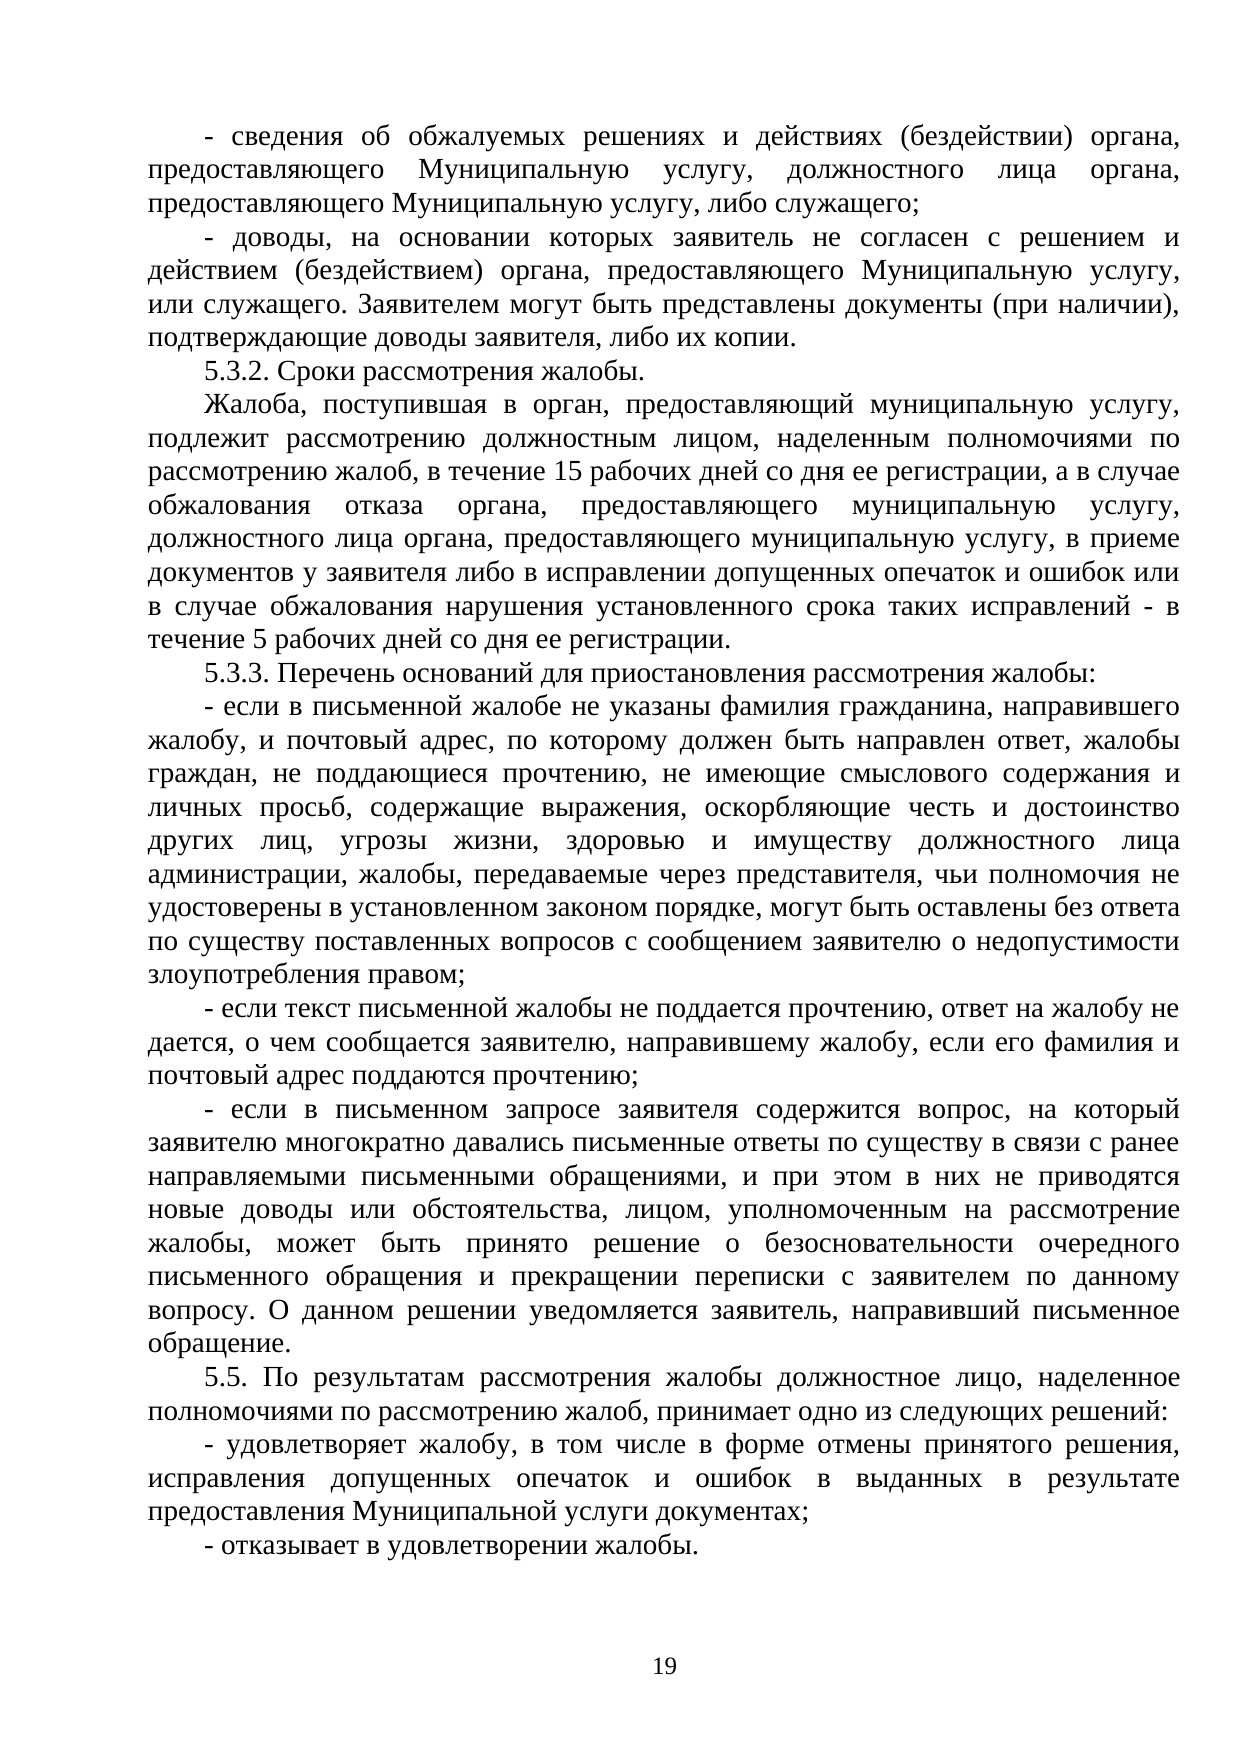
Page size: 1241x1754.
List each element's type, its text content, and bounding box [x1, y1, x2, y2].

text - если в письменном запросе заявителя содержится вопрос, на который заявителю многократно давались письменные ответы по существу в связи с ранее направляемыми письменными обращениями, и при этом в них не приводятся новые доводы или обстоятельства, лицом, уполномоченным на рассмотрение жалобы, может быть принято решение о безосновательности очередного письменного обращения и прекращении переписки с заявителем по данному вопросу. О данном решении уведомляется заявитель, направивший письменное обращение. [148, 1091, 1181, 1359]
text 5.3.3. Перечень оснований для приостановления рассмотрения жалобы: [148, 655, 1181, 688]
text - отказывает в удовлетворении жалобы. [148, 1527, 1181, 1560]
text - сведения об обжалуемых решениях и действиях (бездействии) органа, предоставляющего Муниципальную услугу, должностного лица органа, предоставляющего Муниципальную услугу, либо служащего; [148, 118, 1181, 219]
text - если в письменной жалобе не указаны фамилия гражданина, направившего жалобу, и почтовый адрес, по которому должен быть направлен ответ, жалобы граждан, не поддающиеся прочтению, не имеющие смыслового содержания и личных просьб, содержащие выражения, оскорбляющие честь и достоинство других лиц, угрозы жизни, здоровью и имуществу должностного лица администрации, жалобы, передаваемые через представителя, чьи полномочия не удостоверены в установленном законом порядке, могут быть оставлены без ответа по существу поставленных вопросов с сообщением заявителю о недопустимости злоупотребления правом; [148, 688, 1181, 990]
text 5.3.2. Сроки рассмотрения жалобы. [148, 353, 1181, 386]
text Жалоба, поступившая в орган, предоставляющий муниципальную услугу, подлежит рассмотрению должностным лицом, наделенным полномочиями по рассмотрению жалоб, в течение 15 рабочих дней со дня ее регистрации, а в случае обжалования отказа органа, предоставляющего муниципальную услугу, должностного лица органа, предоставляющего муниципальную услугу, в приеме документов у заявителя либо в исправлении допущенных опечаток и ошибок или в случае обжалования нарушения установленного срока таких исправлений - в течение 5 рабочих дней со дня ее регистрации. [148, 386, 1181, 655]
text - доводы, на основании которых заявитель не согласен с решением и действием (бездействием) органа, предоставляющего Муниципальную услугу, или служащего. Заявителем могут быть представлены документы (при наличии), подтверждающие доводы заявителя, либо их копии. [148, 219, 1181, 353]
text 5.5. По результатам рассмотрения жалобы должностное лицо, наделенное полномочиями по рассмотрению жалоб, принимает одно из следующих решений: [148, 1359, 1181, 1426]
text - удовлетворяет жалобу, в том числе в форме отмены принятого решения, исправления допущенных опечаток и ошибок в выданных в результате предоставления Муниципальной услуги документах; [148, 1426, 1181, 1527]
text - если текст письменной жалобы не поддается прочтению, ответ на жалобу не дается, о чем сообщается заявителю, направившему жалобу, если его фамилия и почтовый адрес поддаются прочтению; [148, 990, 1181, 1091]
